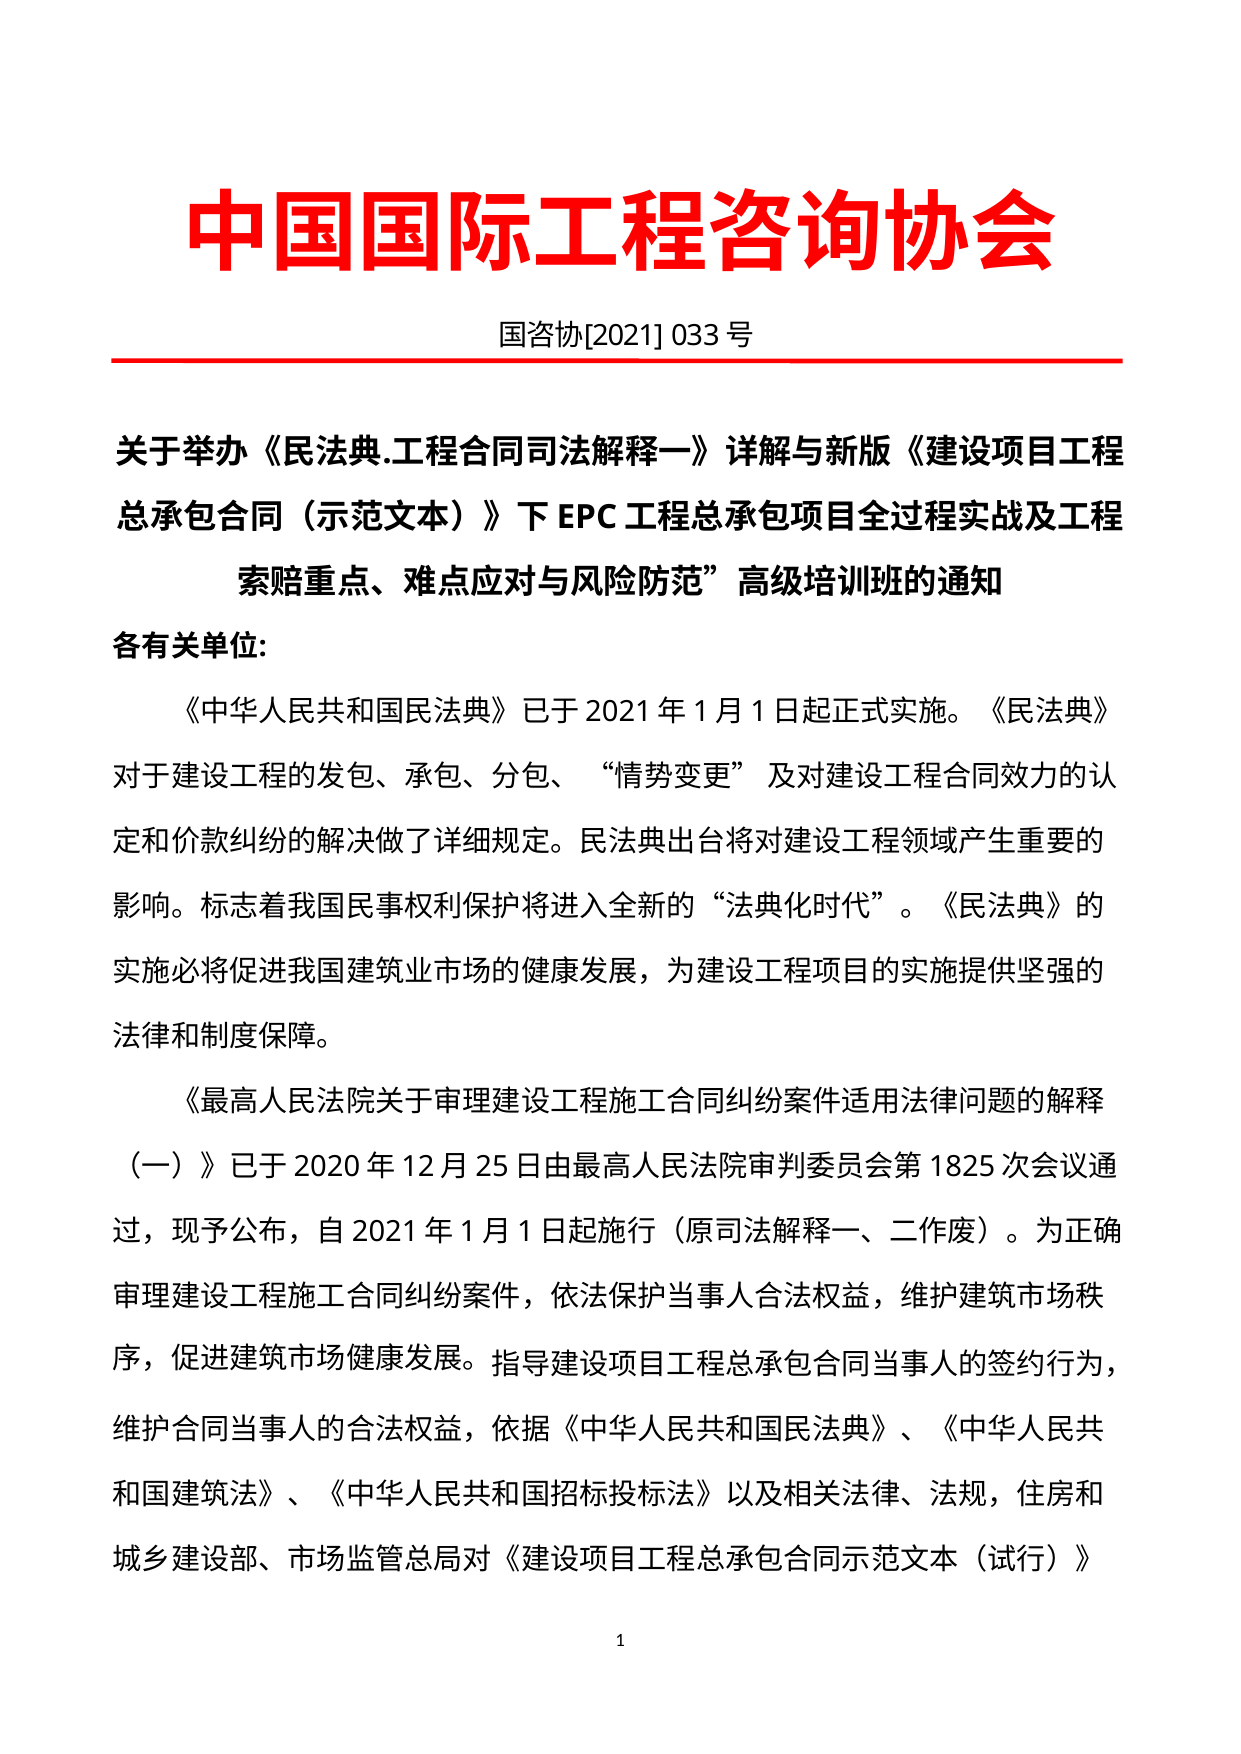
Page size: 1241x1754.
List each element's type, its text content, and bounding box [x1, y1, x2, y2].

text 关于举办《民法典.工程合同司法解释一》详解与新版《建设项目工程总承包合同（示范文本）》下EPC工程总承包项目全过程实战及工程索赔重点、难点应对与风险防范”高级培训班的通知 [112, 416, 1128, 611]
text 中国国际工程咨询协会 [112, 162, 1128, 289]
text 国咨协[2021] 033号 [112, 320, 1128, 351]
text 各有关单位: [112, 611, 1128, 676]
text 《中华人民共和国民法典》已于2021年1月1日起正式实施。《民法典》对于建设工程的发包、承包、分包、 “情势变更” 及对建设工程合同效力的认定和价款纠纷的解决做了详细规定。民法典出台将对建设工程领域产生重要的影响。标志着我国民事权利保护将进入全新的“法典化时代”。《民法典》的实施必将促进我国建筑业市场的健康发展，为建设工程项目的实施提供坚强的法律和制度保障。 [112, 676, 1128, 1066]
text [112, 1066, 1128, 1586]
